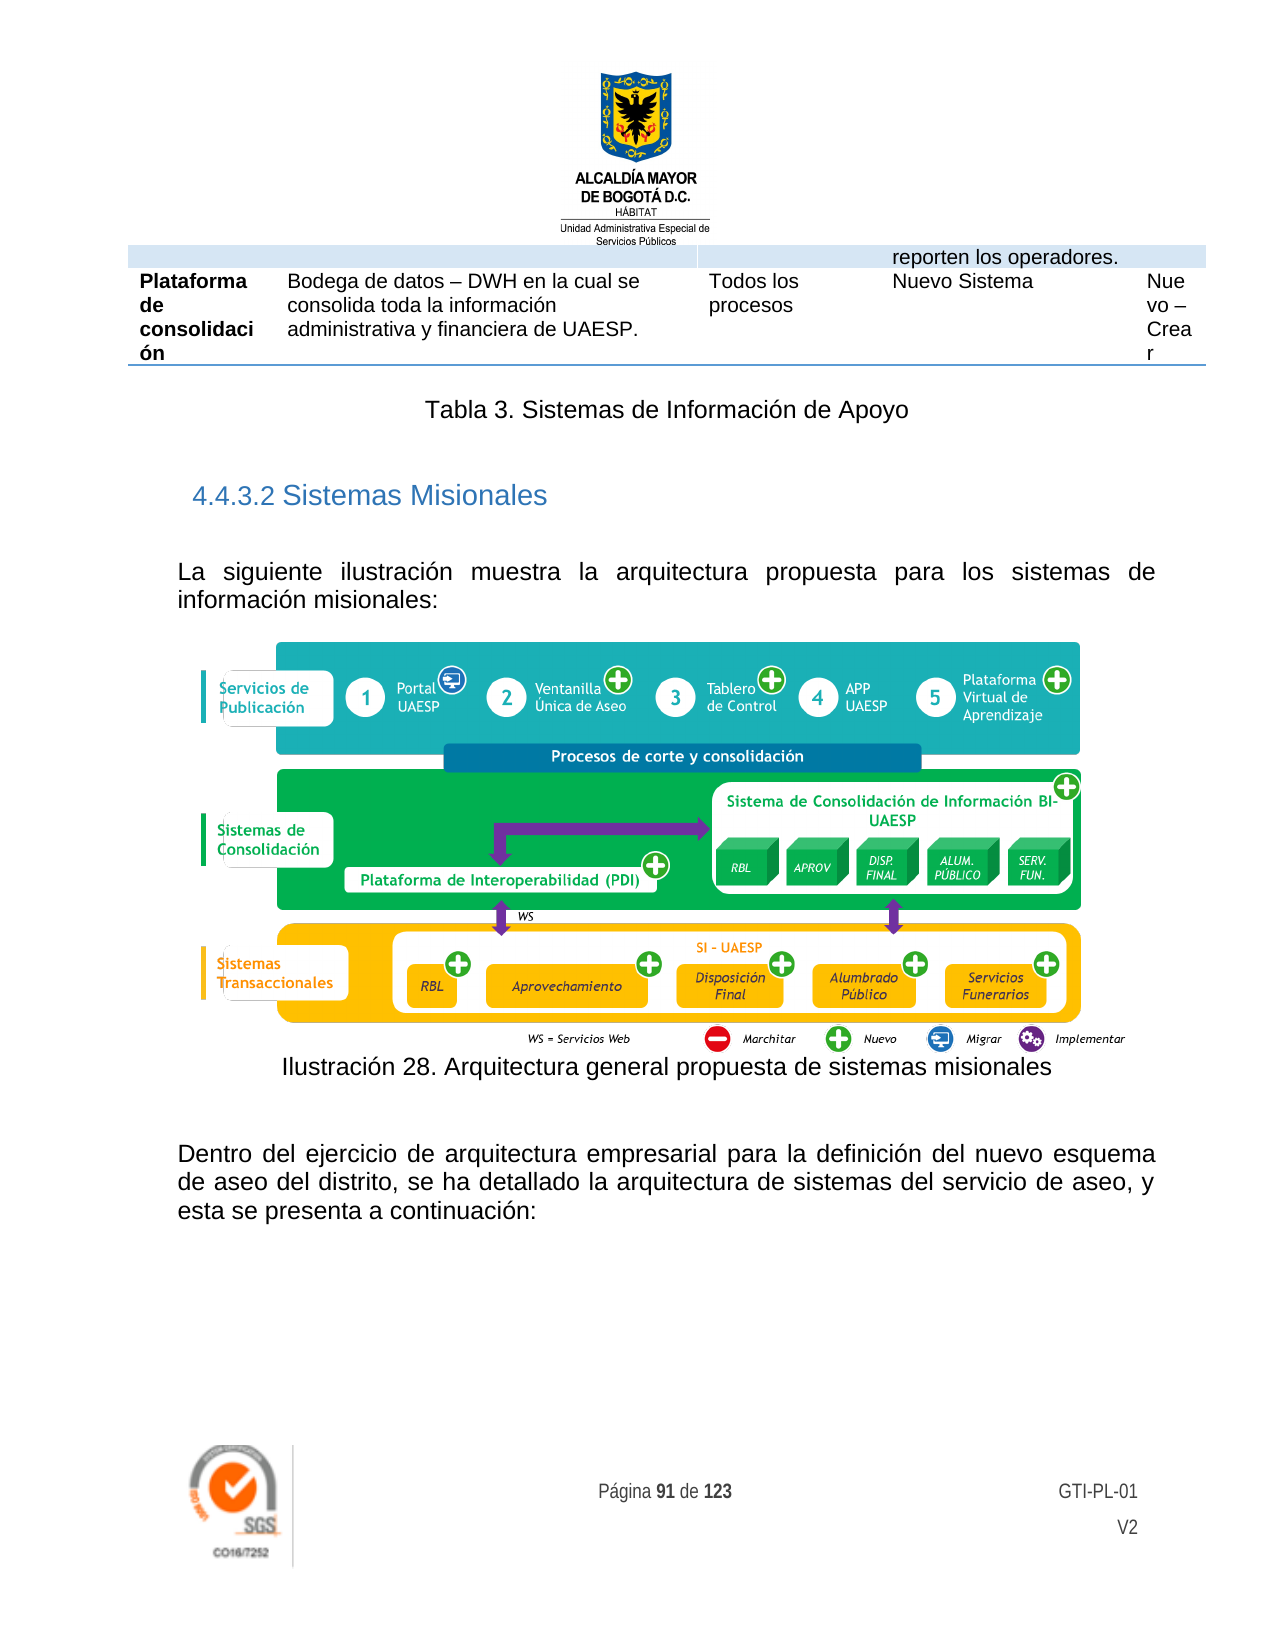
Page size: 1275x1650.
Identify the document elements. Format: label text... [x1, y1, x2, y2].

text La siguiente ilustración muestra la arquitectura propuesta para los sistemas de información misionales: [177, 557, 1157, 614]
table_cell Nuevo – Crear [1135, 269, 1206, 364]
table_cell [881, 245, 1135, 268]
picture [177, 1445, 295, 1569]
text Tabla 3. Sistemas de Información de Apoyo [177, 395, 1157, 424]
table_cell Nuevo Sistema [881, 269, 1135, 364]
table_cell SDQS - Sistema Distrital de Quejas y Soluciones [128, 245, 276, 268]
table_cell Mantener [1135, 245, 1206, 268]
text Ilustración 28. Arquitectura general propuesta de sistemas misionales [177, 1052, 1157, 1081]
subtitle Sistemas Misionales [192, 478, 1157, 511]
picture [560, 61, 718, 245]
picture [201, 642, 1133, 1053]
table_cell Gestión Documental (GD) PC-05 Atención al Ciudadano y PQR [698, 245, 881, 268]
table_cell Bodega de datos – DWH en la cual se consolida toda la información administrativa y financiera de UAESP. [276, 269, 697, 364]
table_cell Todos los procesos [698, 269, 881, 364]
text Dentro del ejercicio de arquitectura empresarial para la definición del nuevo esquema de aseo del distrito, se ha detallado la arquitectura de sistemas del servicio de aseo, y esta se presenta a continuación: [177, 1139, 1157, 1225]
table_cell Plataforma de consolidación [128, 269, 276, 364]
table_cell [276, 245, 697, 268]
